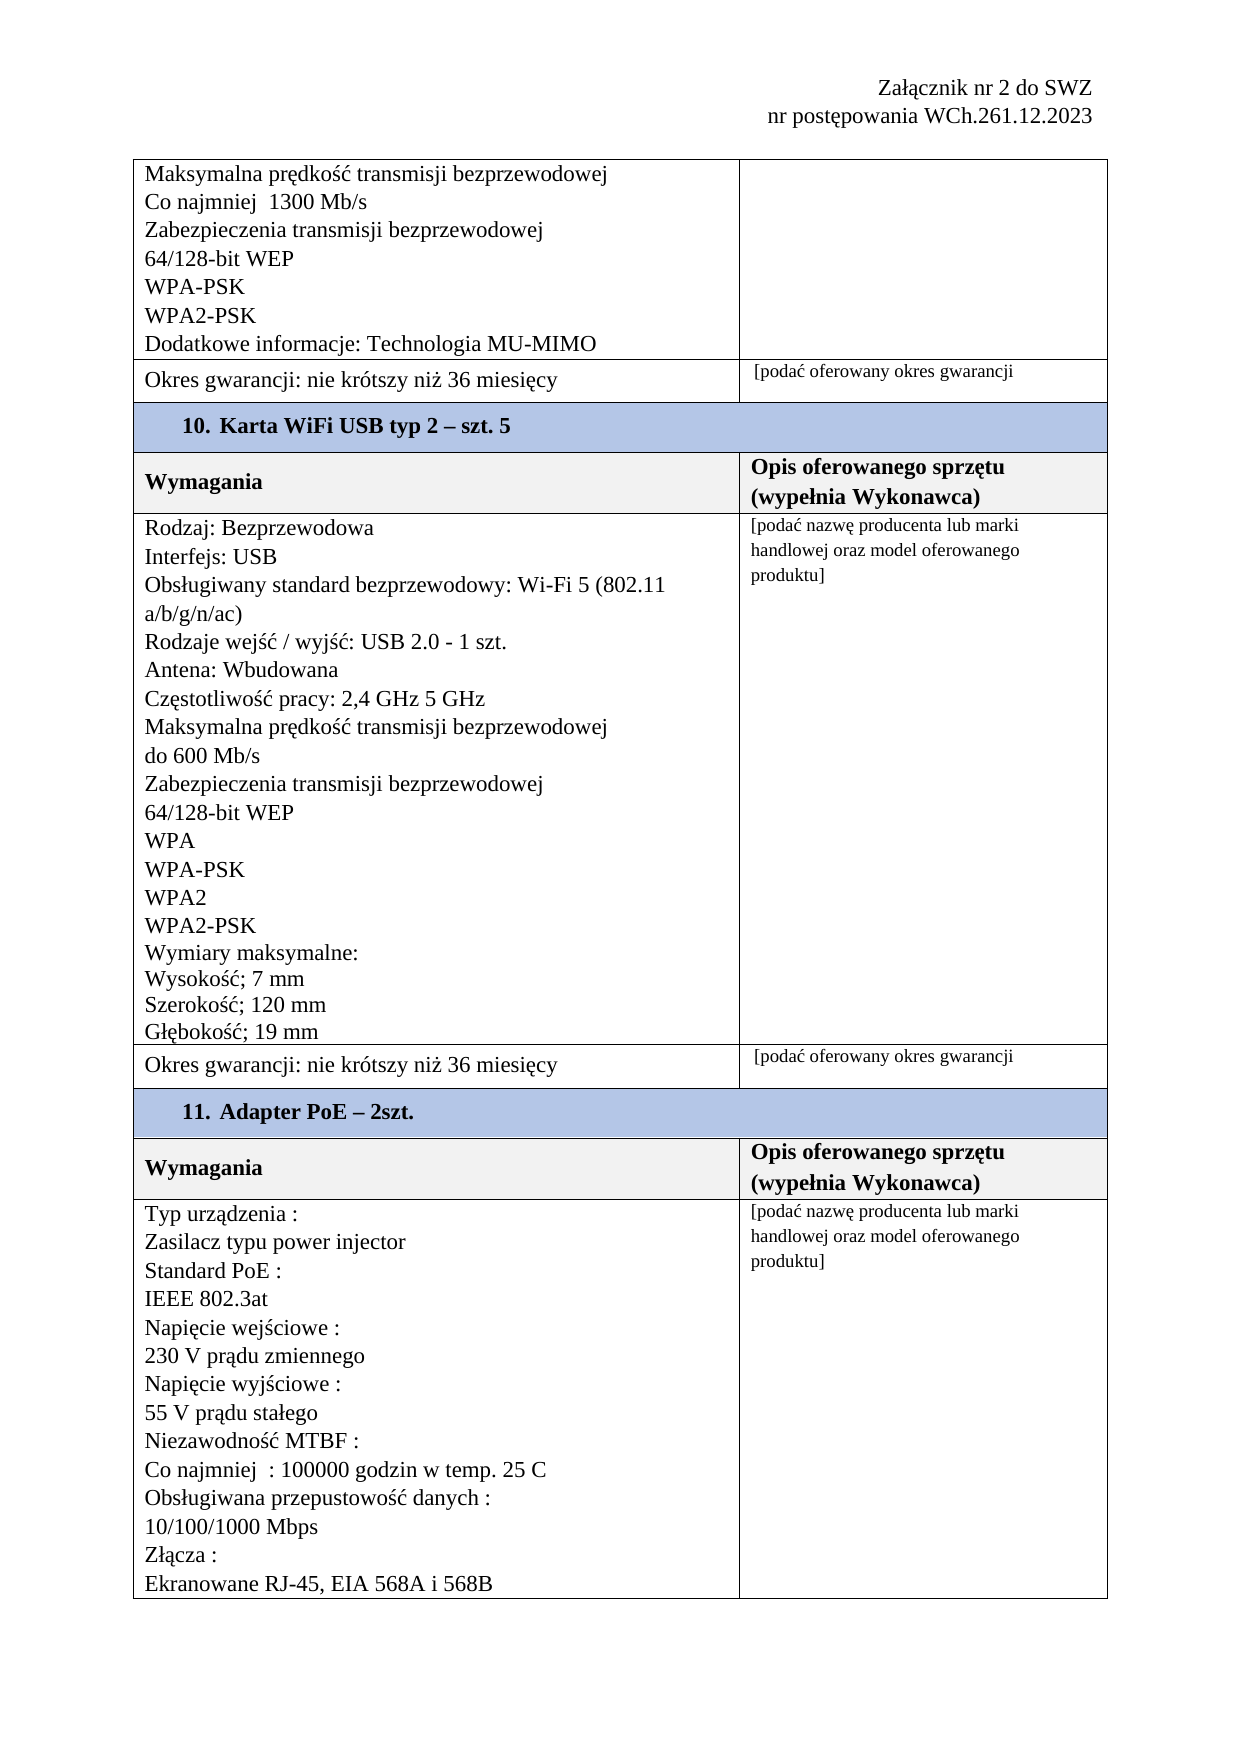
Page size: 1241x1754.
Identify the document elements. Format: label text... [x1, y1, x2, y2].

table_cell Karta WiFi USB typ 2 – szt. 5 [134, 403, 1107, 452]
table_cell Okres gwarancji: nie krótszy niż 36 miesięcy [134, 360, 739, 402]
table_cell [740, 160, 1107, 359]
table_cell Opis oferowanego sprzętu (wypełnia Wykonawca) [740, 453, 1107, 513]
table_cell [podać oferowany okres gwarancji [740, 1045, 1107, 1088]
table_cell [134, 160, 739, 359]
table_cell Opis oferowanego sprzętu (wypełnia Wykonawca) [740, 1139, 1107, 1199]
table_cell Adapter PoE – 2szt. [134, 1089, 1107, 1137]
table_cell [podać nazwę producenta lub marki handlowej oraz model oferowanego produktu] [740, 1200, 1107, 1598]
table_cell [podać oferowany okres gwarancji [740, 360, 1107, 402]
table_cell Typ urządzenia : Zasilacz typu power injector Standard PoE : IEEE 802.3at Napięcie wejściowe : 230 V prądu zmiennego Napięcie wyjściowe : 55 V prądu stałego Niezawodność MTBF : Co najmniej : 100000 godzin w temp. 25 C Obsługiwana przepustowość danych : 10/100/1000 Mbps Złącza : Ekranowane RJ-45, EIA 568A i 568B [134, 1200, 739, 1598]
table_cell Wymagania [134, 1139, 739, 1199]
table_cell Wymagania [134, 453, 739, 513]
table_cell Rodzaj: Bezprzewodowa Interfejs: USB Obsługiwany standard bezprzewodowy: Wi-Fi 5 (802.11 a/b/g/n/ac) Rodzaje wejść / wyjść: USB 2.0 - 1 szt. Antena: Wbudowana Częstotliwość pracy: 2,4 GHz 5 GHz Maksymalna prędkość transmisji bezprzewodowej do 600 Mb/s Zabezpieczenia transmisji bezprzewodowej 64/128-bit WEP WPA WPA-PSK WPA2 WPA2-PSK Wymiary maksymalne: Wysokość; 7 mm Szerokość; 120 mm Głębokość; 19 mm [134, 514, 739, 1044]
table_cell [podać nazwę producenta lub marki handlowej oraz model oferowanego produktu] [740, 514, 1107, 1044]
table_cell Okres gwarancji: nie krótszy niż 36 miesięcy [134, 1045, 739, 1088]
